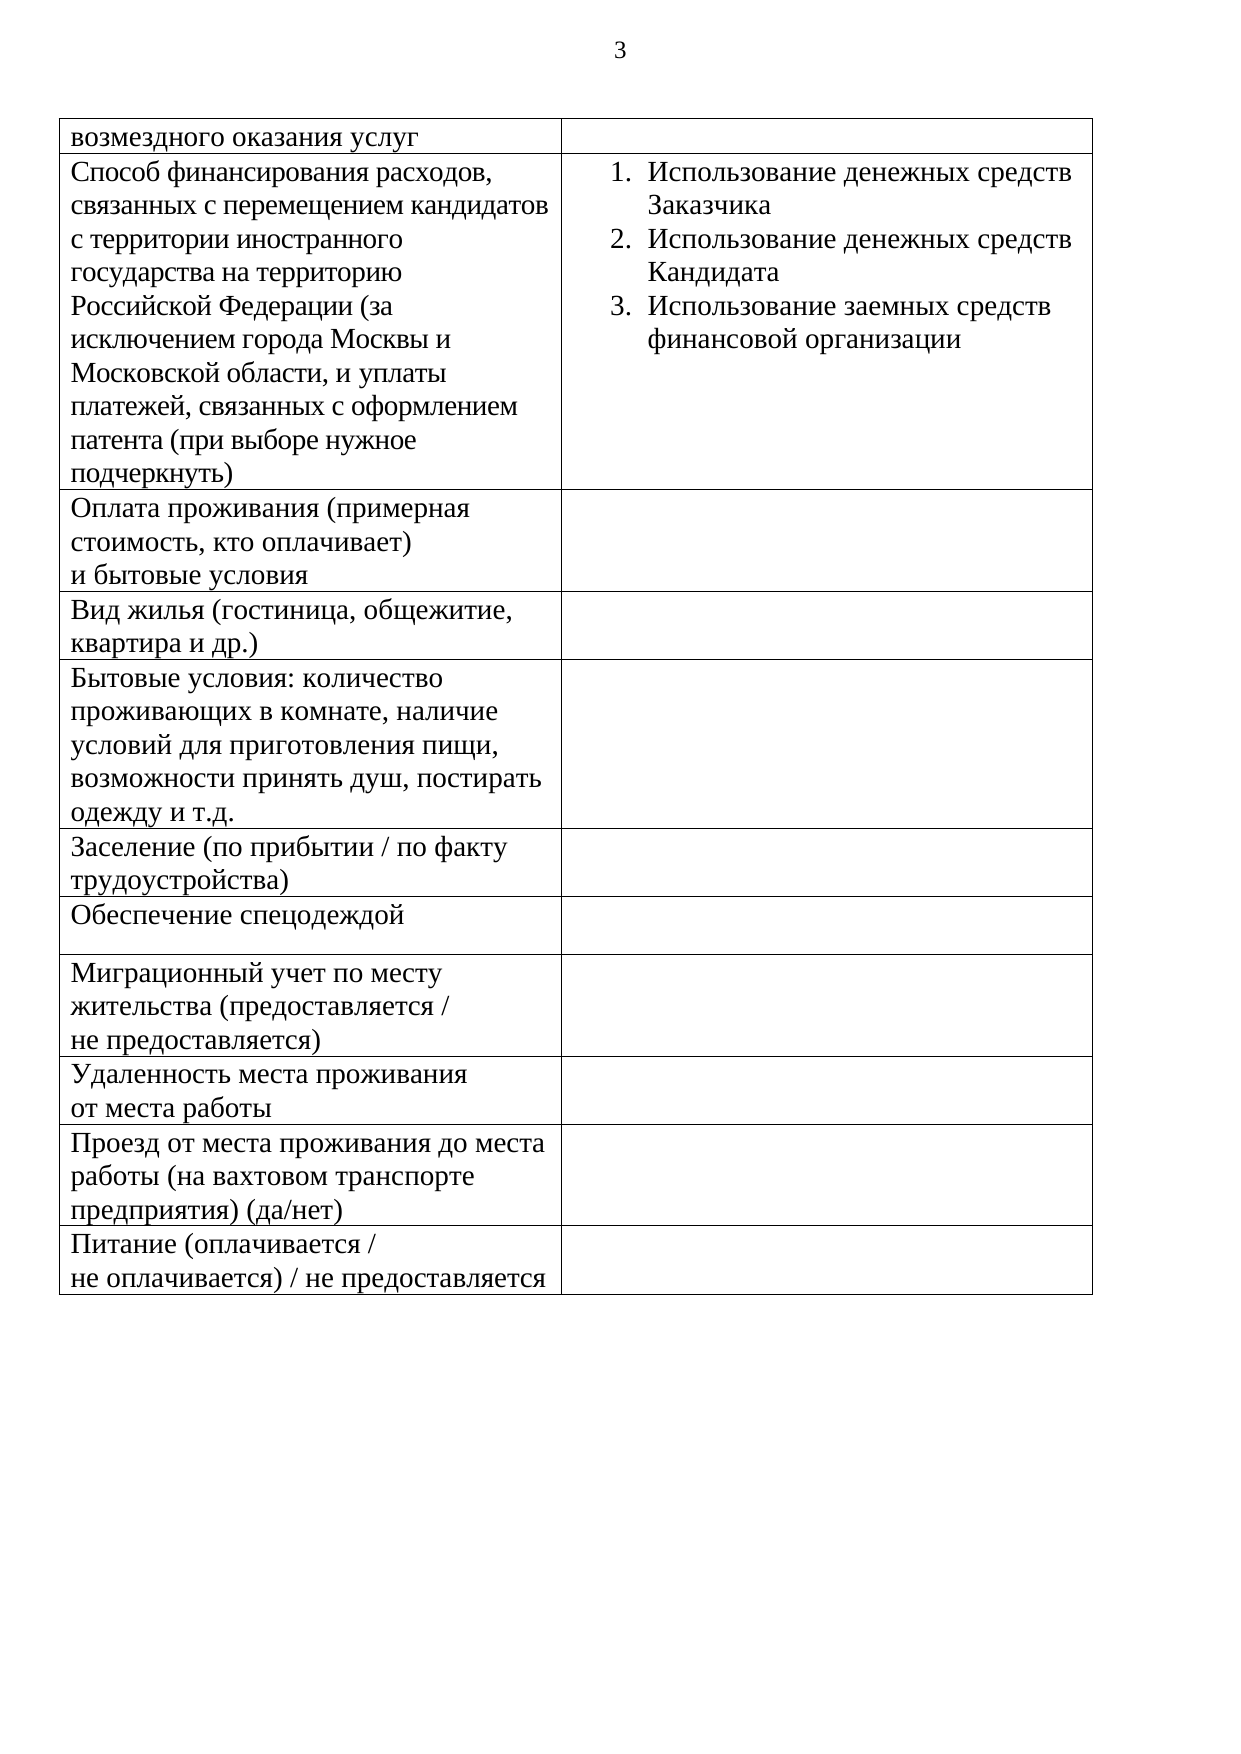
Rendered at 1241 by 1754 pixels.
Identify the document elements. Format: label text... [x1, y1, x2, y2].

table_cell [562, 1226, 1092, 1293]
table_cell Бытовые условия: количество проживающих в комнате, наличие условий для приготовления пищи, возможности принять душ, постирать одежду и т.д. [60, 660, 561, 828]
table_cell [60, 119, 561, 153]
table_cell [562, 490, 1092, 591]
table_cell Миграционный учет по месту жительства (предоставляется / не предоставляется) [60, 955, 561, 1056]
table_cell [562, 119, 1092, 153]
table_cell [562, 592, 1092, 659]
table_cell [562, 660, 1092, 828]
table_cell Удаленность места проживания от места работы [60, 1057, 561, 1124]
table_cell [562, 1125, 1092, 1225]
table_cell Вид жилья (гостиница, общежитие, квартира и др.) [60, 592, 561, 659]
table_cell Способ финансирования расходов, связанных с перемещением кандидатов с территории иностранного государства на территорию Российской Федерации (за исключением города Москвы и Московской области, и уплаты платежей, связанных с оформлением патента (при выборе нужное подчеркнуть) [60, 154, 561, 489]
table_cell Заселение (по прибытии / по факту трудоустройства) [60, 829, 561, 896]
table_cell [562, 955, 1092, 1056]
table_cell Использование денежных средств Заказчика Использование денежных средств Кандидата Использование заемных средств финансовой организации [562, 154, 1092, 489]
table_cell Питание (оплачивается / не оплачивается) / не предоставляется [60, 1226, 561, 1293]
table_cell Обеспечение спецодеждой [60, 897, 561, 954]
table_cell [562, 897, 1092, 954]
table_cell [562, 829, 1092, 896]
table_cell Проезд от места проживания до места работы (на вахтовом транспорте предприятия) (да/нет) [60, 1125, 561, 1225]
table_cell Оплата проживания (примерная стоимость, кто оплачивает) и бытовые условия [60, 490, 561, 591]
table_cell [562, 1057, 1092, 1124]
